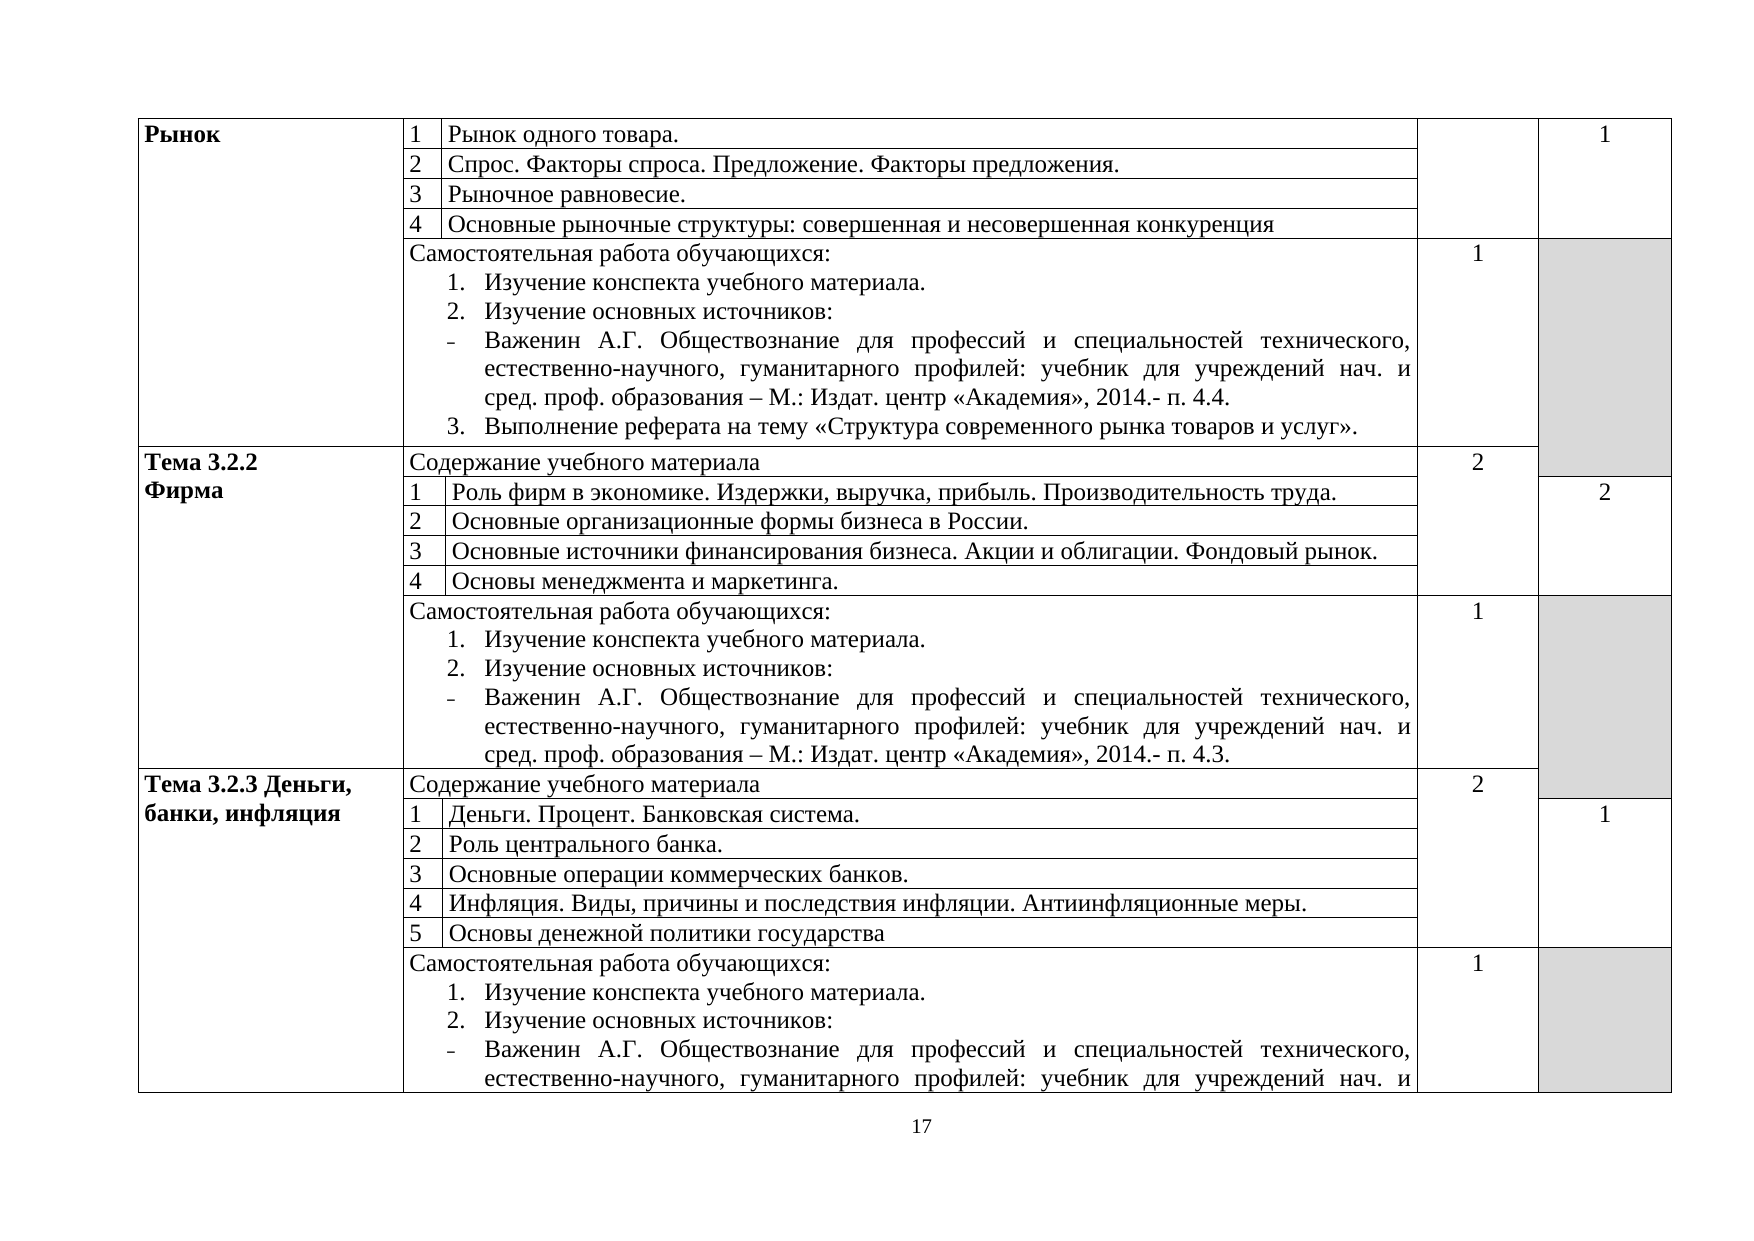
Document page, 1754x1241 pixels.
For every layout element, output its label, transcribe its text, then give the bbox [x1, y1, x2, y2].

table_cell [404, 948, 1417, 1092]
table_cell 4 [404, 889, 442, 917]
table_cell Рыночное равновесие. [442, 179, 1417, 208]
table_cell Содержание учебного материала [404, 447, 1417, 476]
table_cell 1 [404, 799, 442, 828]
table_cell Основные операции коммерческих банков. [443, 859, 1417, 887]
table_cell Спрос. Факторы спроса. Предложение. Факторы предложения. [442, 149, 1417, 178]
table_cell 1 [1418, 239, 1538, 446]
table_cell [1539, 239, 1671, 476]
table_cell 2 [404, 149, 441, 178]
table_cell Рынок одного товара. [442, 119, 1417, 148]
table_cell Тема 3.2.2 Фирма [139, 447, 403, 768]
table_cell [1539, 596, 1671, 798]
table_cell 2 [404, 506, 445, 535]
table_cell Основные рыночные структуры: совершенная и несовершенная конкуренция [442, 209, 1417, 237]
table_cell 1 [1539, 119, 1671, 237]
table_cell 2 [1418, 447, 1538, 595]
table_cell Самостоятельная работа обучающихся: Изучение конспекта учебного материала. Изучение основных источников: Важенин А.Г. Обществознание для профессий и специальностей технического, естественно-научного, гуманитарного профилей: учебник для учреждений нач. и сред. проф. образования – М.: Издат. центр «Академия», 2014.- п. 4.3. [404, 596, 1417, 768]
table_cell 3 [404, 859, 442, 887]
table_cell 2 [1418, 119, 1538, 237]
table_cell 2 [404, 829, 442, 858]
table_cell 3 [404, 536, 445, 565]
table_cell 1 [1418, 948, 1538, 1092]
table_cell 2 [1418, 769, 1538, 947]
table_cell 1 [404, 477, 445, 505]
table_cell 3 [404, 179, 441, 208]
table_cell 1 [404, 119, 441, 148]
table_cell Деньги. Процент. Банковская система. [443, 799, 1417, 828]
table_cell Основы менеджмента и маркетинга. [446, 566, 1417, 595]
table_cell 1 [1539, 799, 1671, 947]
table_cell 4 [404, 566, 445, 595]
table_cell Основные организационные формы бизнеса в России. [446, 506, 1417, 535]
table_cell Тема 3.2.1 Рынок [139, 119, 403, 446]
table_cell Основные источники финансирования бизнеса. Акции и облигации. Фондовый рынок. [446, 536, 1417, 565]
table_cell Тема 3.2.3 Деньги, банки, инфляция [139, 769, 403, 1092]
table_cell Основы денежной политики государства [443, 918, 1417, 947]
table_cell 1 [1418, 596, 1538, 768]
table_cell Самостоятельная работа обучающихся: Изучение конспекта учебного материала. Изучение основных источников: Важенин А.Г. Обществознание для профессий и специальностей технического, естественно-научного, гуманитарного профилей: учебник для учреждений нач. и сред. проф. образования – М.: Издат. центр «Академия», 2014.- п. 4.4. Выполнение реферата на тему «Структура современного рынка товаров и услуг». [404, 239, 1417, 446]
table_cell Содержание учебного материала [404, 769, 1417, 798]
table_cell 2 [1539, 477, 1671, 595]
table_cell Роль центрального банка. [443, 829, 1417, 858]
table_cell 4 [404, 209, 441, 237]
table_cell Инфляция. Виды, причины и последствия инфляции. Антиинфляционные меры. [443, 889, 1417, 917]
table_cell 5 [404, 918, 442, 947]
table_cell [1539, 948, 1671, 1092]
table_cell Роль фирм в экономике. Издержки, выручка, прибыль. Производительность труда. [446, 477, 1417, 505]
